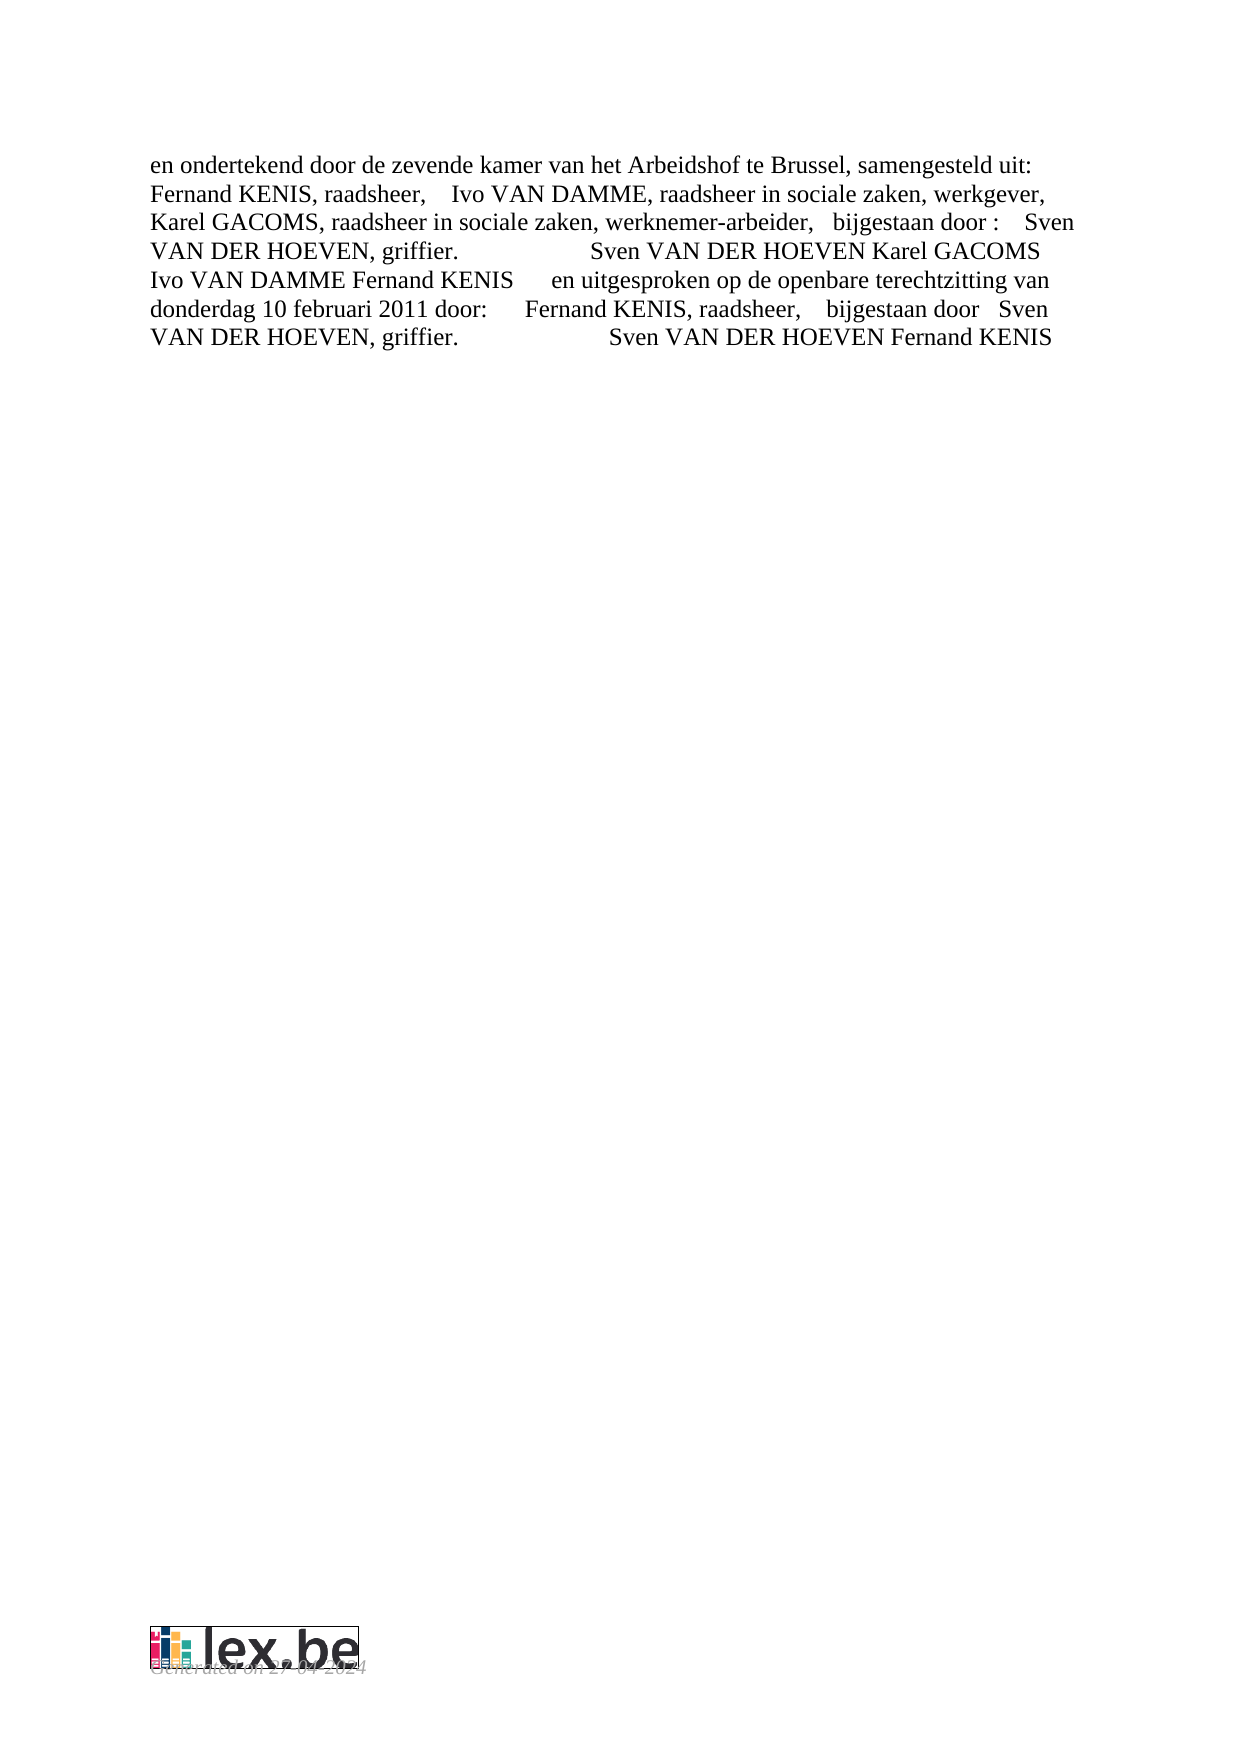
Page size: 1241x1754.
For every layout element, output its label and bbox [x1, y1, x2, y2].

picture [151, 1627, 358, 1668]
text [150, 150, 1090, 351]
